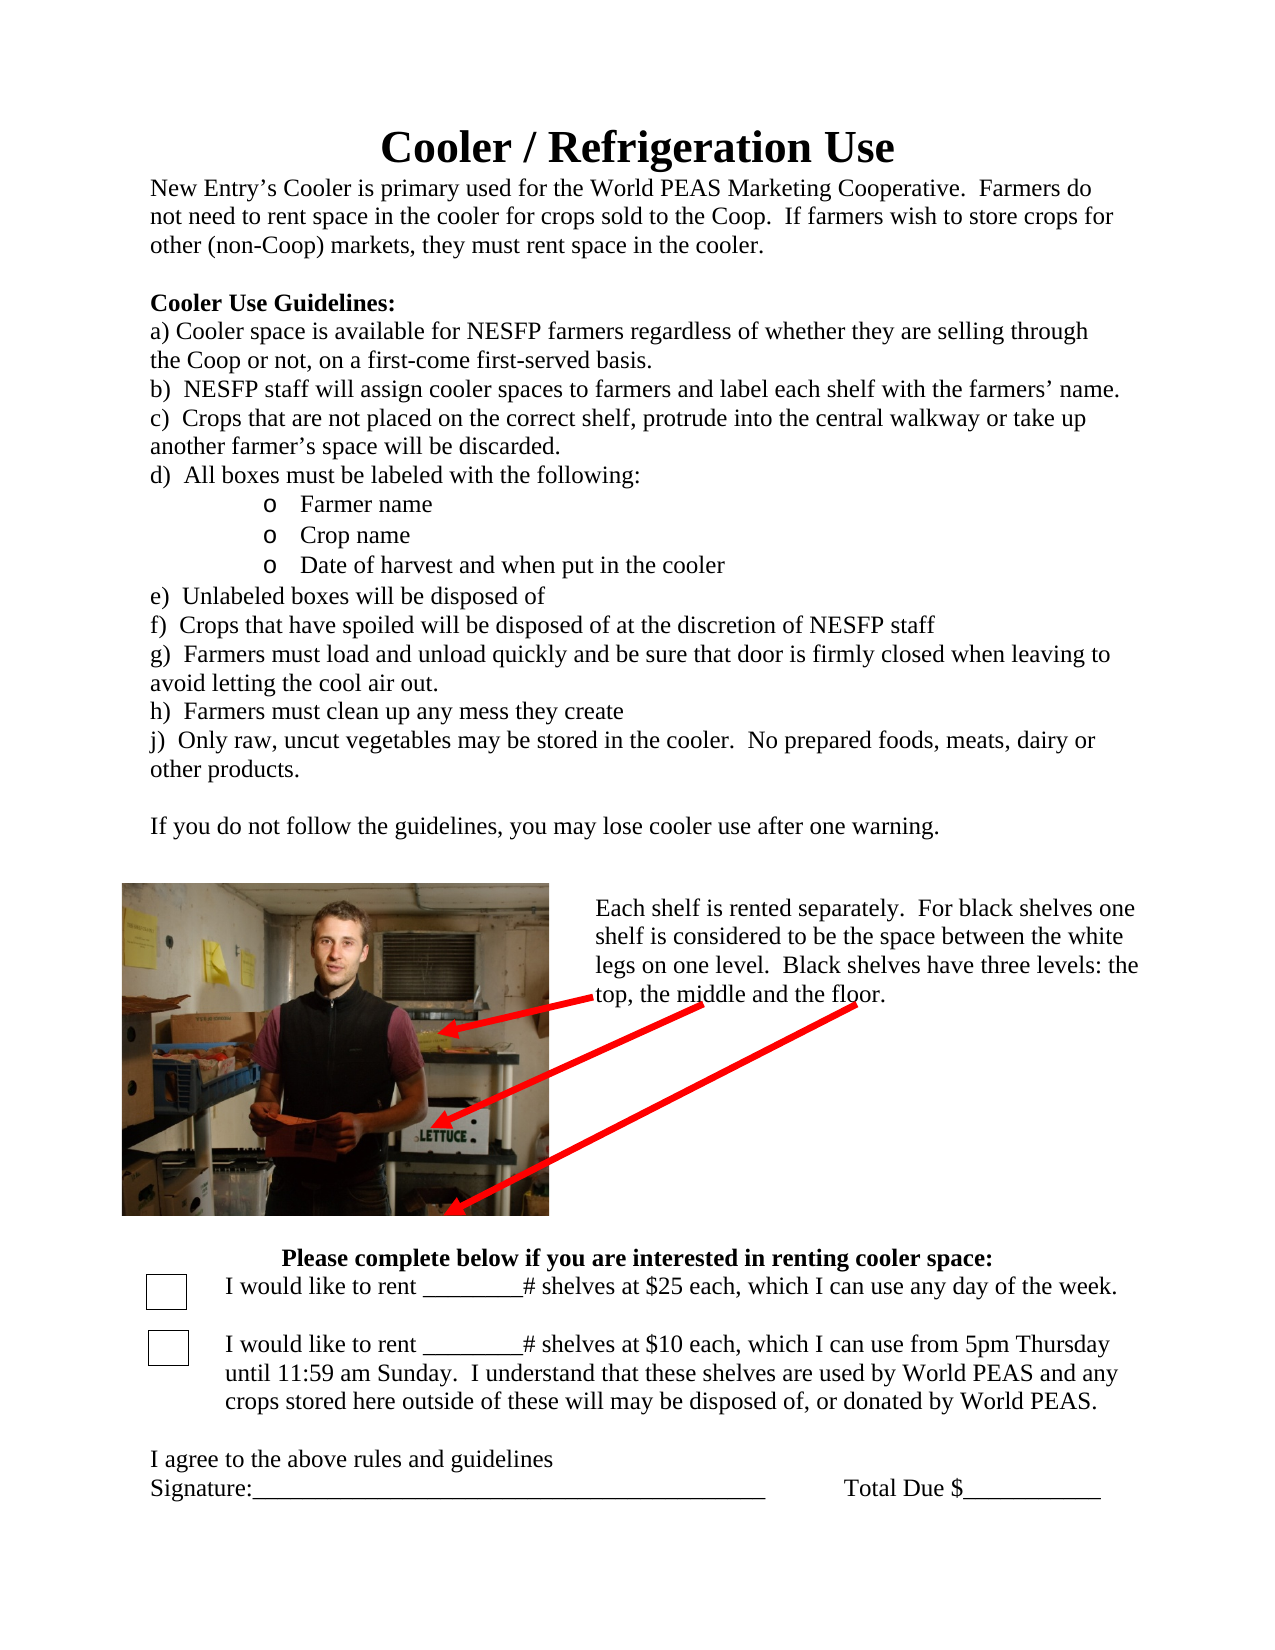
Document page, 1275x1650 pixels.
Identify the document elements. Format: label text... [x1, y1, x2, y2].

list Date of harvest and when put in the cooler [262, 551, 1125, 581]
text Please complete below if you are interested in renting cooler space: [150, 1243, 1125, 1271]
text I would like to rent ________# shelves at $25 each, which I can use any day of the week. [225, 1271, 1125, 1300]
text b) NESFP staff will assign cooler spaces to farmers and label each shelf with the farmers’ name. [150, 374, 1125, 403]
text d) All boxes must be labeled with the following: [150, 460, 1125, 489]
text e) Unlabeled boxes will be disposed of [150, 581, 1125, 610]
text f) Crops that have spoiled will be disposed of at the discretion of NESFP staff [150, 610, 1125, 639]
text a) Cooler space is available for NESFP farmers regardless of whether they are selling through the Coop or not, on a first-come first-served basis. [150, 316, 1125, 374]
picture [121, 883, 550, 1216]
picture [464, 1166, 550, 1216]
text New Entry’s Cooler is primary used for the World PEAS Marketing Cooperative. Farmers do not need to rent space in the cooler for crops sold to the Coop. If farmers wish to store crops for other (non-Coop) markets, they must rent space in the cooler. [150, 173, 1125, 259]
text j) Only raw, uncut vegetables may be stored in the cooler. No prepared foods, meats, dairy or other products. [150, 725, 1125, 783]
text If you do not follow the guidelines, you may lose cooler use after one warning. [150, 811, 1125, 840]
text I would like to rent ________# shelves at $10 each, which I can use from 5pm Thursday until 11:59 am Sunday. I understand that these shelves are used by World PEAS and any crops stored here outside of these will may be disposed of, or donated by World PEAS. [225, 1329, 1125, 1415]
text g) Farmers must load and unload quickly and be sure that door is firmly closed when leaving to avoid letting the cool air out. [150, 639, 1125, 696]
list Crop name [262, 520, 1125, 551]
text h) Farmers must clean up any mess they create [150, 696, 1125, 725]
list Farmer name [262, 489, 1125, 520]
text Signature:_________________________________________ Total Due $___________ [150, 1473, 1125, 1501]
text c) Crops that are not placed on the correct shelf, protrude into the central walkway or take up another farmer’s space will be discarded. [150, 403, 1125, 460]
text Cooler Use Guidelines: [150, 288, 1125, 316]
text I agree to the above rules and guidelines [150, 1444, 1125, 1473]
subtitle Cooler / Refrigeration Use [150, 120, 1125, 173]
